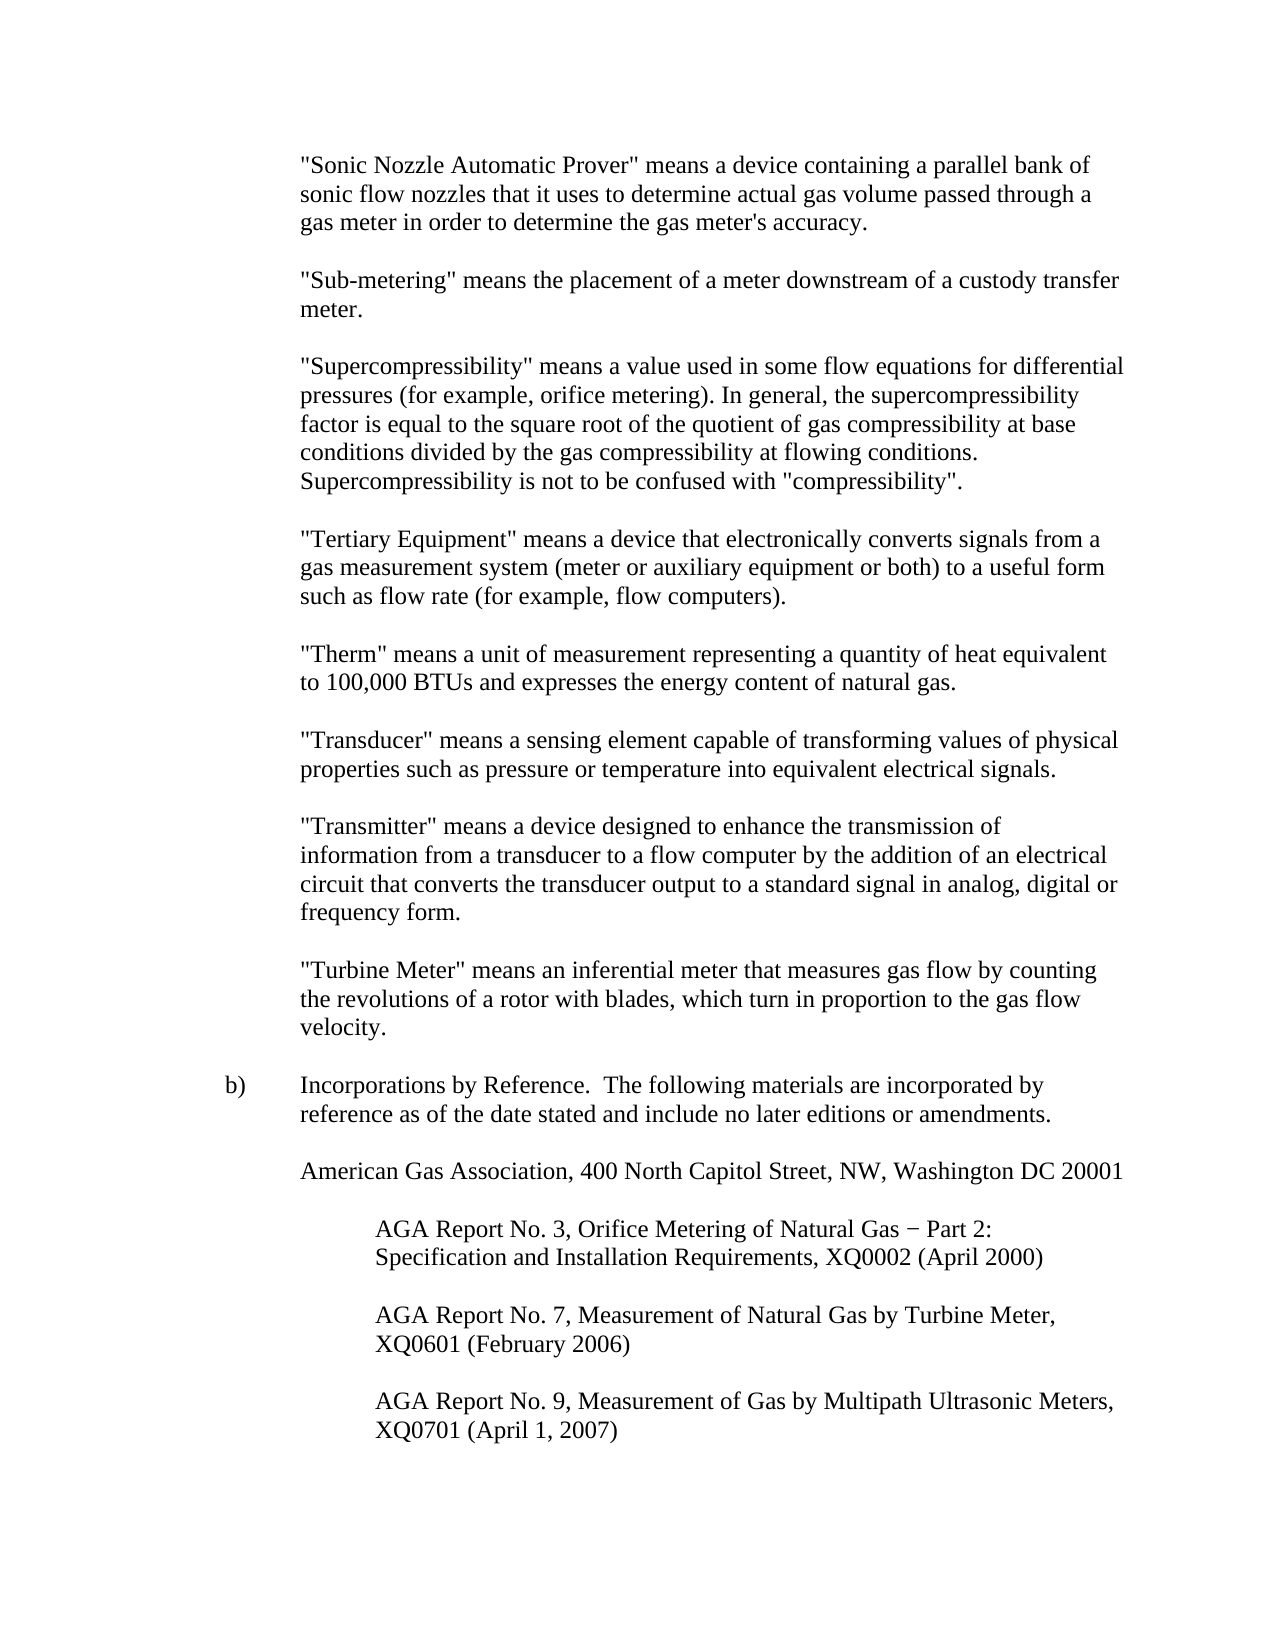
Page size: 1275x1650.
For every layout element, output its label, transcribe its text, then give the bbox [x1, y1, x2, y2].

text AGA Report No. 9, Measurement of Gas by Multipath Ultrasonic Meters, XQ0701 (April 1, 2007) [375, 1386, 1125, 1444]
text American Gas Association, 400 North Capitol Street, NW, Washington DC 20001 [300, 1156, 1125, 1185]
text "Tertiary Equipment" means a device that electronically converts signals from a gas measurement system (meter or auxiliary equipment or both) to a useful form such as flow rate (for example, flow computers). [300, 524, 1125, 610]
text "Transducer" means a sensing element capable of transforming values of physical properties such as pressure or temperature into equivalent electrical signals. [300, 725, 1125, 782]
text "Sonic Nozzle Automatic Prover" means a device containing a parallel bank of sonic flow nozzles that it uses to determine actual gas volume passed through a gas meter in order to determine the gas meter's accuracy. [300, 150, 1125, 236]
text "Supercompressibility" means a value used in some flow equations for differential pressures (for example, orifice metering). In general, the supercompressibility factor is equal to the square root of the quotient of gas compressibility at base conditions divided by the gas compressibility at flowing conditions. Supercompressibility is not to be confused with "compressibility". [300, 351, 1125, 495]
text "Transmitter" means a device designed to enhance the transmission of information from a transducer to a flow computer by the addition of an electrical circuit that converts the transducer output to a standard signal in analog, digital or frequency form. [300, 811, 1125, 926]
text AGA Report No. 3, Orifice Metering of Natural Gas − Part 2: Specification and Installation Requirements, XQ0002 (April 2000) [375, 1214, 1125, 1271]
text "Therm" means a unit of measurement representing a quantity of heat equivalent to 100,000 BTUs and expresses the energy content of natural gas. [300, 639, 1125, 696]
text AGA Report No. 7, Measurement of Natural Gas by Turbine Meter, XQ0601 (February 2006) [375, 1300, 1125, 1357]
text b) Incorporations by Reference. The following materials are incorporated by reference as of the date stated and include no later editions or amendments. [225, 1070, 1125, 1127]
text "Turbine Meter" means an inferential meter that measures gas flow by counting the revolutions of a rotor with blades, which turn in proportion to the gas flow velocity. [300, 955, 1125, 1041]
text "Sub-metering" means the placement of a meter downstream of a custody transfer meter. [300, 265, 1125, 322]
